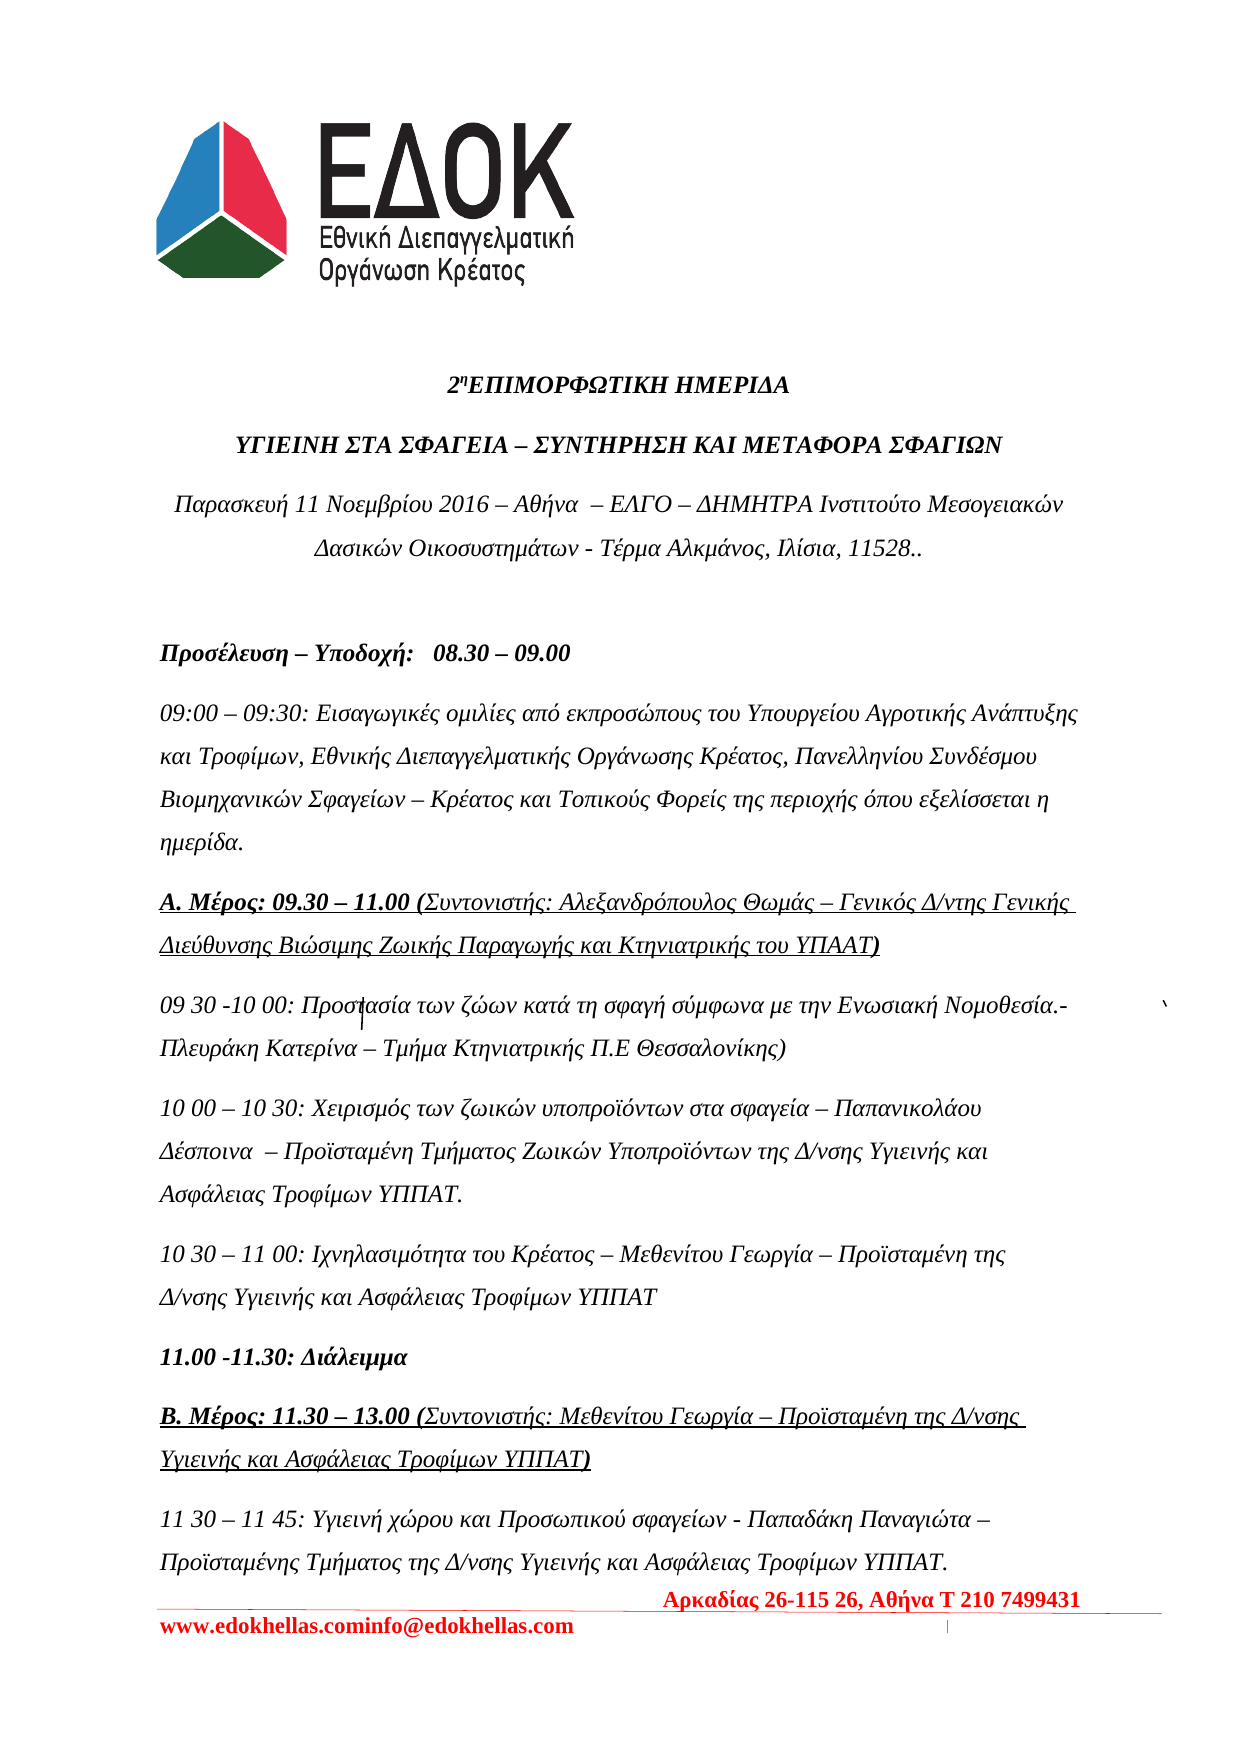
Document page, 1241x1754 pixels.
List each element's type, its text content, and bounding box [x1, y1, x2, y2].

text Παρασκευή 11 Νοεμβρίου 2016 – Αθήνα – ΕΛΓΟ – ΔΗΜΗΤΡΑ Ινστιτούτο Μεσογειακών Δασικών Οικοσυστημάτων - Τέρμα Αλκμάνος, Ιλίσια, 11528.. [159, 489, 1081, 561]
text ΥΓΙΕΙΝΗ ΣΤΑ ΣΦΑΓΕΙΑ – ΣΥΝΤΗΡΗΣΗ ΚΑΙ ΜΕΤΑΦΟΡΑ ΣΦΑΓΙΩΝ [159, 430, 1081, 458]
picture [133, 103, 594, 302]
text 11.00 -11.30: Διάλειμμα [159, 1342, 1081, 1370]
text 2ηΕΠΙΜΟΡΦΩΤΙΚΗ ΗΜΕΡΙΔΑ [159, 370, 1081, 399]
text 10 00 – 10 30: Χειρισμός των ζωικών υποπροϊόντων στα σφαγεία – Παπανικολάου Δέσποινα – Προϊσταμένη Τμήματος Ζωικών Υποπροϊόντων της Δ/νσης Υγιεινής και Ασφάλειας Τροφίμων ΥΠΠΑΤ. [159, 1093, 1081, 1208]
text 09 30 -10 00: Προστασία των ζώων κατά τη σφαγή σύμφωνα με την Ενωσιακή Νομοθεσία.- Πλευράκη Κατερίνα – Τμήμα Κτηνιατρικής Π.Ε Θεσσαλονίκης) [159, 990, 1081, 1062]
text 10 30 – 11 00: Ιχνηλασιμότητα του Κρέατος – Μεθενίτου Γεωργία – Προϊσταμένη της Δ/νσης Υγιεινής και Ασφάλειας Τροφίμων ΥΠΠΑΤ [159, 1239, 1081, 1311]
text Α. Μέρος: 09.30 – 11.00 (Συντονιστής: Αλεξανδρόπουλος Θωμάς – Γενικός Δ/ντης Γενικής Διεύθυνσης Βιώσιμης Ζωικής Παραγωγής και Κτηνιατρικής του ΥΠΑΑΤ) [159, 887, 1081, 959]
text 11 30 – 11 45: Υγιεινή χώρου και Προσωπικού σφαγείων - Παπαδάκη Παναγιώτα – Προϊσταμένης Τμήματος της Δ/νσης Υγιεινής και Ασφάλειας Τροφίμων ΥΠΠΑΤ. [159, 1504, 1081, 1576]
text Προσέλευση – Υποδοχή: 08.30 – 09.00 [159, 638, 1081, 667]
text 09:00 – 09:30: Εισαγωγικές ομιλίες από εκπροσώπους του Υπουργείου Αγροτικής Ανάπτυξης και Τροφίμων, Εθνικής Διεπαγγελματικής Οργάνωσης Κρέατος, Πανελληνίου Συνδέσμου Βιομηχανικών Σφαγείων – Κρέατος και Τοπικούς Φορείς της περιοχής όπου εξελίσσεται η ημερίδα. [159, 698, 1081, 856]
text Β. Μέρος: 11.30 – 13.00 (Συντονιστής: Μεθενίτου Γεωργία – Προϊσταμένη της Δ/νσης Υγιεινής και Ασφάλειας Τροφίμων ΥΠΠΑΤ) [159, 1401, 1081, 1473]
